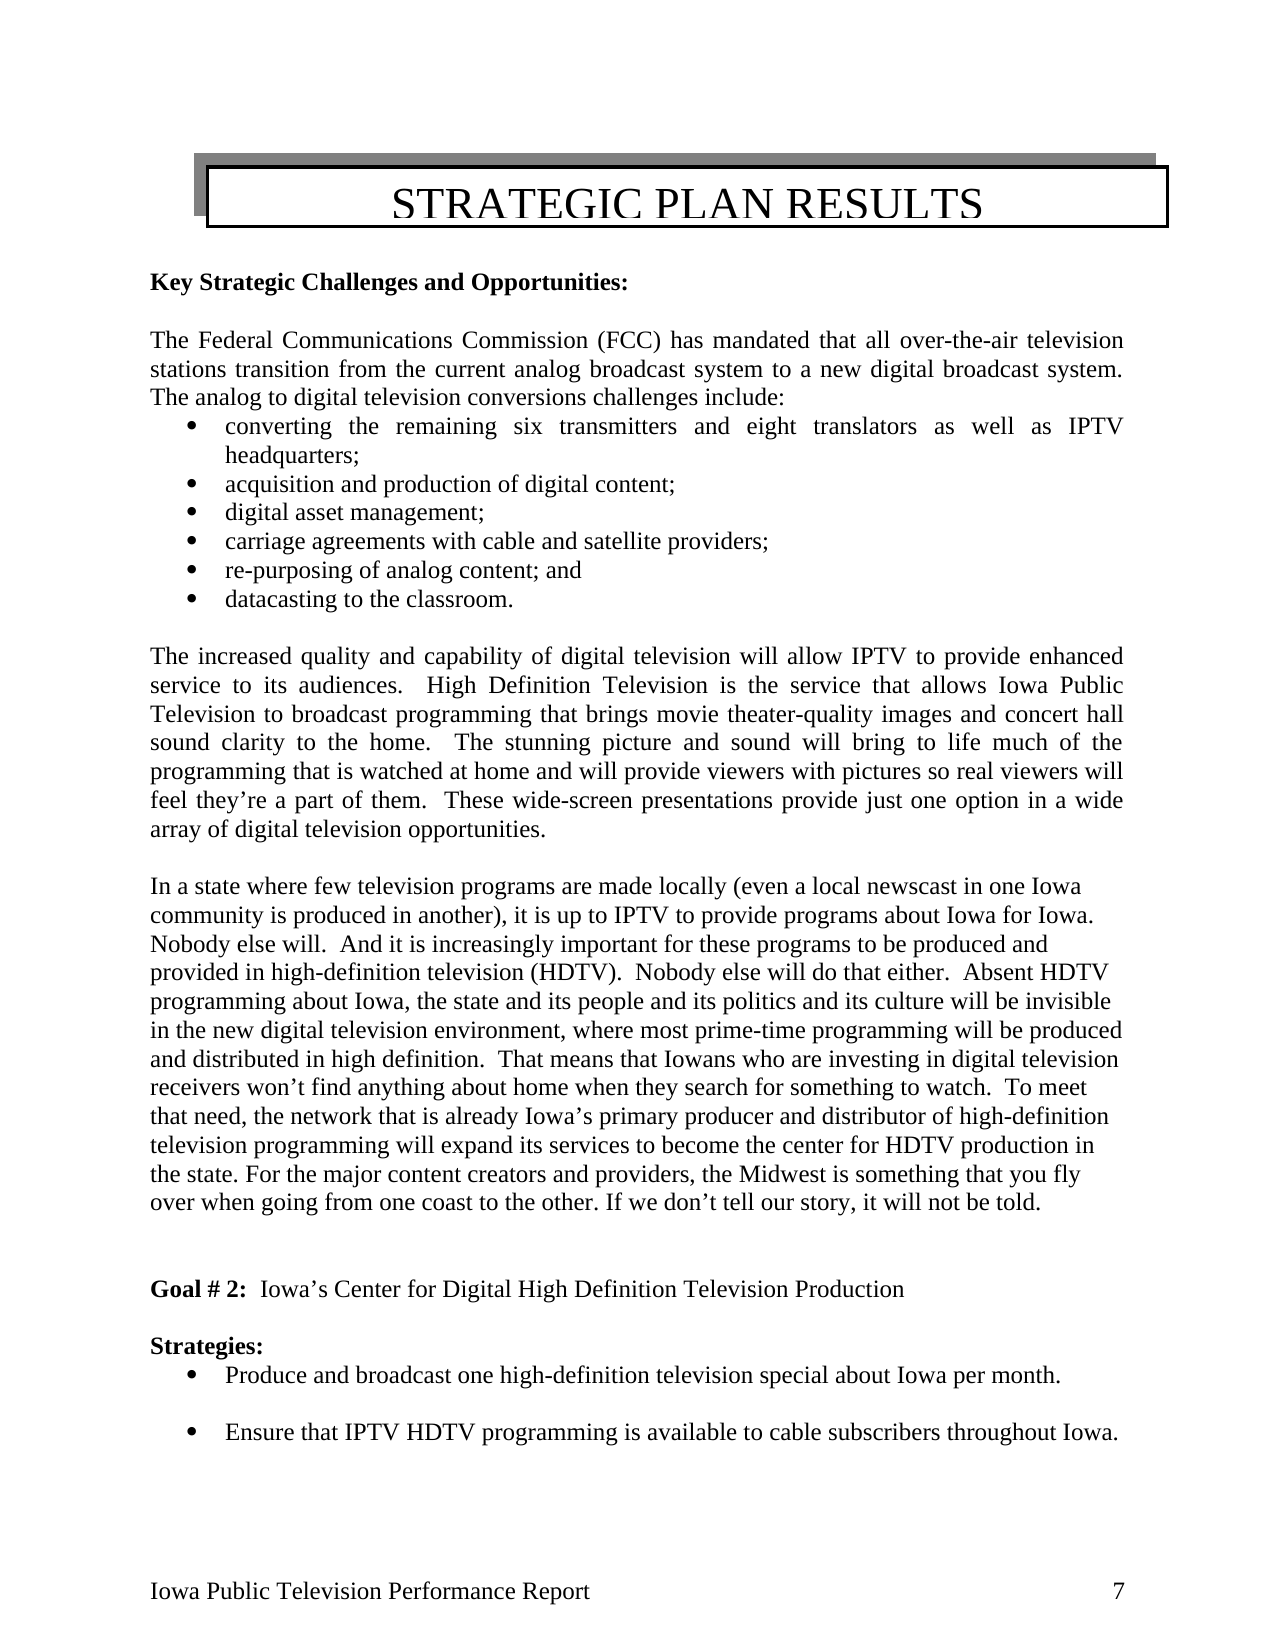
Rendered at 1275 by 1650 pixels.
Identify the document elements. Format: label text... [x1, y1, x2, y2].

text Strategies: [150, 1331, 1125, 1360]
text Goal # 2: Iowa’s Center for Digital High Definition Television Production [150, 1274, 1125, 1302]
list digital asset management; [187, 497, 1125, 526]
list acquisition and production of digital content; [187, 469, 1125, 497]
list Produce and broadcast one high-definition television special about Iowa per month. [187, 1360, 1125, 1389]
text The Federal Communications Commission (FCC) has mandated that all over-the-air television stations transition from the current analog broadcast system to a new digital broadcast system. The analog to digital television conversions challenges include: [150, 325, 1125, 411]
list converting the remaining six transmitters and eight translators as well as IPTV headquarters; [187, 411, 1125, 469]
text The increased quality and capability of digital television will allow IPTV to provide enhanced service to its audiences. High Definition Television is the service that allows Iowa Public Television to broadcast programming that brings movie theater-quality images and concert hall sound clarity to the home. The stunning picture and sound will bring to life much of the programming that is watched at home and will provide viewers with pictures so real viewers will feel they’re a part of them. These wide-screen presentations provide just one option in a wide array of digital television opportunities. [150, 641, 1125, 842]
list re-purposing of analog content; and [187, 555, 1125, 584]
list Ensure that IPTV HDTV programming is available to cable subscribers throughout Iowa. [187, 1417, 1125, 1446]
list carriage agreements with cable and satellite providers; [187, 526, 1125, 555]
list datacasting to the classroom. [187, 584, 1125, 612]
text In a state where few television programs are made locally (even a local newscast in one Iowa community is produced in another), it is up to IPTV to provide programs about Iowa for Iowa. Nobody else will. And it is increasingly important for these programs to be produced and provided in high-definition television (HDTV). Nobody else will do that either. Absent HDTV programming about Iowa, the state and its people and its politics and its culture will be invisible in the new digital television environment, where most prime-time programming will be produced and distributed in high definition. That means that Iowans who are investing in digital television receivers won’t find anything about home when they search for something to watch. To meet that need, the network that is already Iowa’s primary producer and distributor of high-definition television programming will expand its services to become the center for HDTV production in the state. For the major content creators and providers, the Midwest is something that you fly over when going from one coast to the other. If we don’t tell our story, it will not be told. [150, 871, 1125, 1216]
text Key Strategic Challenges and Opportunities: [150, 267, 1125, 296]
